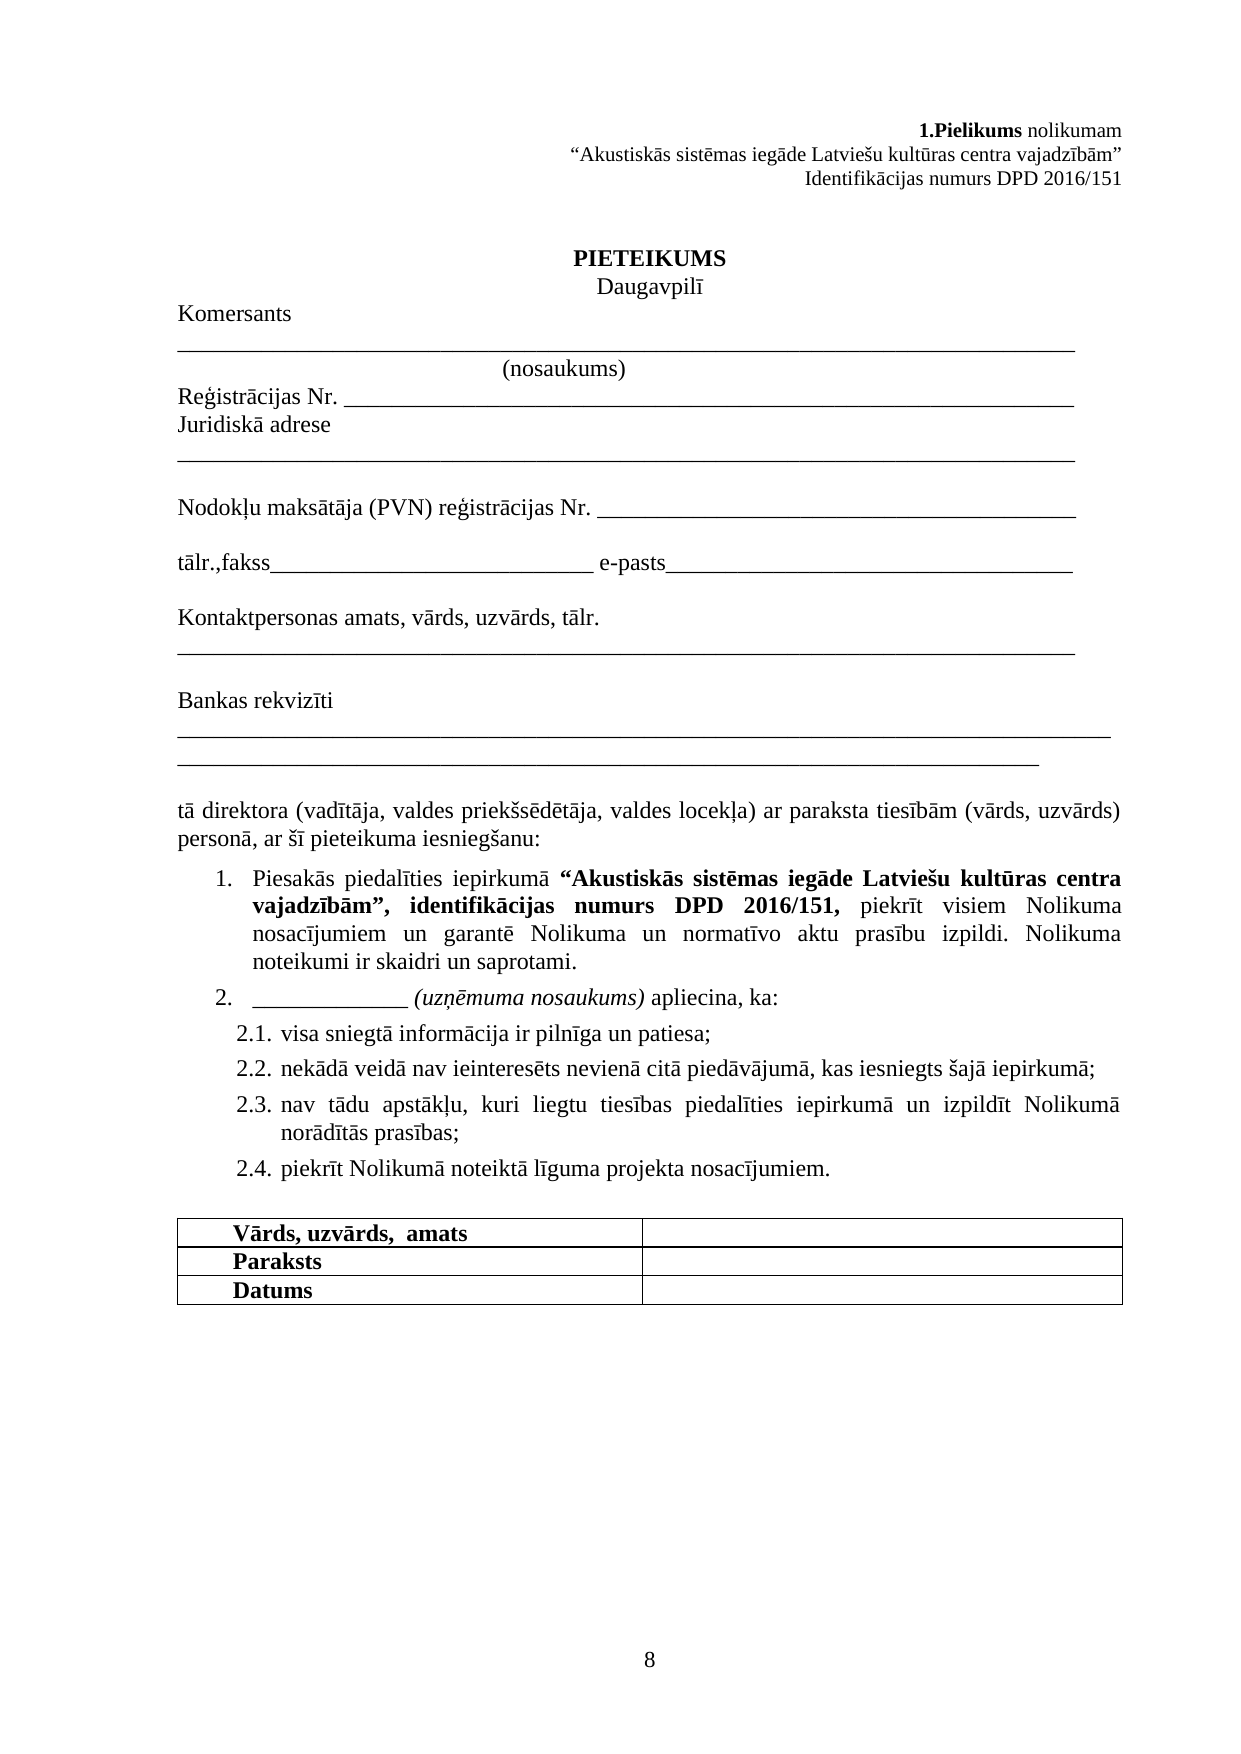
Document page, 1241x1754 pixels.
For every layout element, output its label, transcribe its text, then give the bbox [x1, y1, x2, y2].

table_cell Paraksts [178, 1248, 642, 1275]
table_header Vārds, uzvārds, amats [178, 1219, 642, 1246]
table_cell [643, 1248, 1122, 1275]
list Piesakās piedalīties iepirkumā “Akustiskās sistēmas iegāde Latviešu kultūras centra vajadzībām”, identifikācijas numurs DPD 2016/151, piekrīt visiem Nolikuma nosacījumiem un garantē Nolikuma un normatīvo aktu prasību izpildi. Nolikuma noteikumi ir skaidri un saprotami. [215, 864, 1122, 974]
text Kontaktpersonas amats, vārds, uzvārds, tālr. [177, 603, 1122, 631]
text ___________________________________________________________________________ [177, 327, 1122, 354]
text Bankas rekvizīti ______________________________________________________________________________________________________________________________________________________ [177, 686, 1122, 768]
list 1.Pielikums nolikumam [477, 118, 1122, 142]
list visa sniegtā informācija ir pilnīga un patiesa; [236, 1018, 1122, 1046]
text ___________________________________________________________________________ [177, 631, 1122, 658]
list _____________ (uzņēmuma nosaukums) apliecina, ka: [215, 983, 1122, 1010]
text tālr.,fakss___________________________ e-pasts__________________________________ [177, 548, 1122, 575]
table_header [643, 1219, 1122, 1246]
text Komersants [177, 299, 1122, 327]
text PIETEIKUMS [177, 244, 1122, 272]
text (nosaukums) [177, 354, 1122, 382]
text “Akustiskās sistēmas iegāde Latviešu kultūras centra vajadzībām” Identifikācijas numurs DPD 2016/151 [177, 142, 1122, 190]
text Nodokļu maksātāja (PVN) reģistrācijas Nr. ________________________________________ [177, 492, 1122, 520]
text tā direktora (vadītāja, valdes priekšsēdētāja, valdes locekļa) ar paraksta tiesībām (vārds, uzvārds) personā, ar šī pieteikuma iesniegšanu: [177, 796, 1122, 851]
list nav tādu apstākļu, kuri liegtu tiesības piedalīties iepirkumā un izpildīt Nolikumā norādītās prasības; [236, 1090, 1122, 1146]
list piekrīt Nolikumā noteiktā līguma projekta nosacījumiem. [236, 1154, 1122, 1182]
text Daugavpilī [177, 272, 1122, 299]
list nekādā veidā nav ieinteresēts nevienā citā piedāvājumā, kas iesniegts šajā iepirkumā; [236, 1054, 1122, 1082]
text Juridiskā adrese ___________________________________________________________________________ [177, 410, 1122, 465]
table_cell [643, 1276, 1122, 1304]
text Reģistrācijas Nr. _____________________________________________________________ [177, 382, 1122, 410]
table_cell Datums [178, 1276, 642, 1304]
